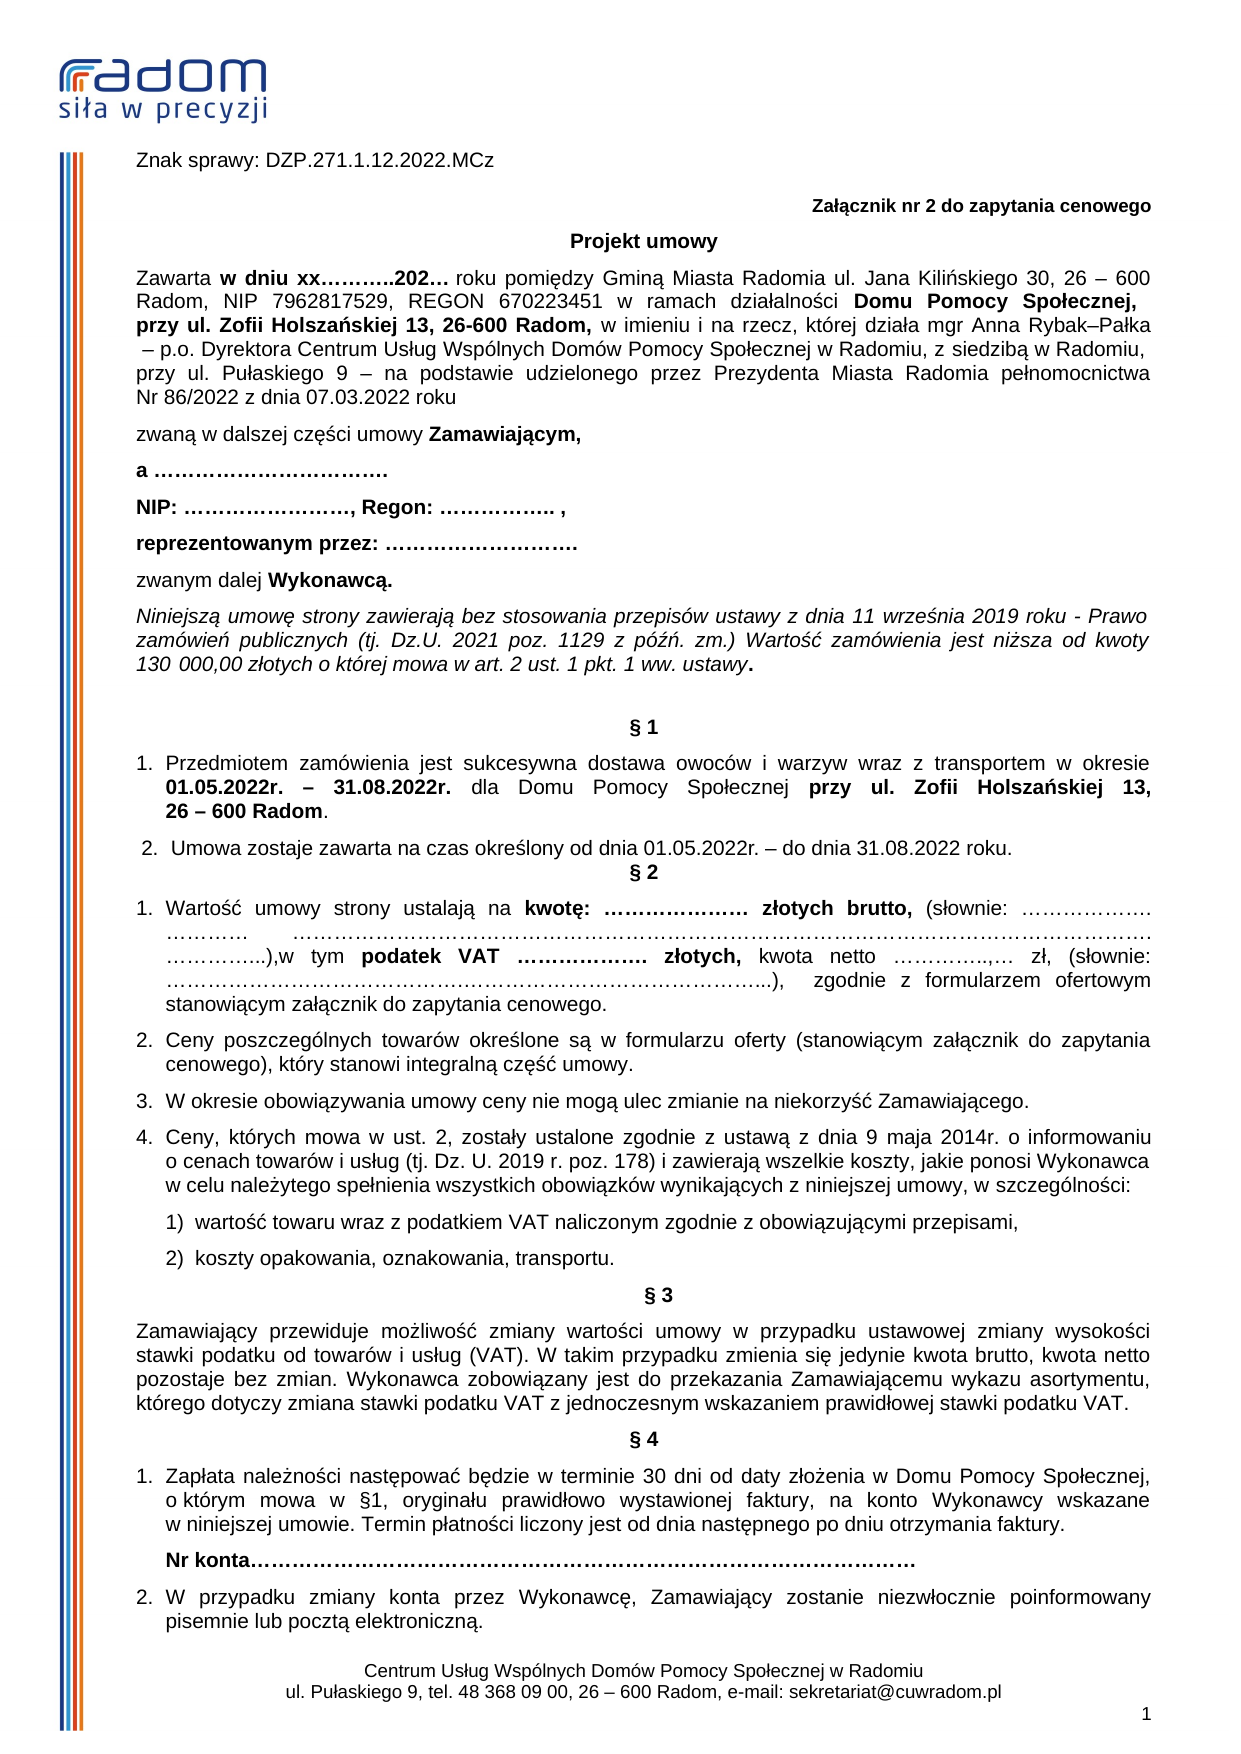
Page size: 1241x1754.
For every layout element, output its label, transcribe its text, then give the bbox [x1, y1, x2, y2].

list § 2 [136, 859, 1152, 883]
picture [0, 0, 1229, 1731]
text Niniejszą umowę strony zawierają bez stosowania przepisów ustawy z dnia 11 września 2019 roku - Prawo zamówień publicznych (tj. Dz.U. 2021 poz. 1129 z późń. zm.) Wartość zamówienia jest niższa od kwoty 130 000,00 złotych o której mowa w art. 2 ust. 1 pkt. 1 ww. ustawy. [136, 604, 1152, 676]
list § 1 [136, 715, 1152, 739]
list Zapłata należności następować będzie w terminie 30 dni od daty złożenia w Domu Pomocy Społecznej, o którym mowa w §1, oryginału prawidłowo wystawionej faktury, na konto Wykonawcy wskazane w niniejszej umowie. Termin płatności liczony jest od dnia następnego po dniu otrzymania faktury. [136, 1464, 1152, 1536]
text zwanym dalej Wykonawcą. [136, 567, 1152, 591]
list Ceny, których mowa w ust. 2, zostały ustalone zgodnie z ustawą z dnia 9 maja 2014r. o informowaniu o cenach towarów i usług (tj. Dz. U. 2019 r. poz. 178) i zawierają wszelkie koszty, jakie ponosi Wykonawca w celu należytego spełnienia wszystkich obowiązków wynikających z niniejszej umowy, w szczególności: [136, 1125, 1152, 1197]
text Zamawiający przewiduje możliwość zmiany wartości umowy w przypadku ustawowej zmiany wysokości stawki podatku od towarów i usług (VAT). W takim przypadku zmienia się jedynie kwota brutto, kwota netto pozostaje bez zmian. Wykonawca zobowiązany jest do przekazania Zamawiającemu wykazu asortymentu, którego dotyczy zmiana stawki podatku VAT z jednoczesnym wskazaniem prawidłowej stawki podatku VAT. [136, 1319, 1152, 1415]
list § 4 [136, 1427, 1152, 1451]
list Umowa zostaje zawarta na czas określony od dnia 01.05.2022r. – do dnia 31.08.2022 roku. [3, 836, 1152, 859]
list W przypadku zmiany konta przez Wykonawcę, Zamawiający zostanie niezwłocznie poinformowany pisemnie lub pocztą elektroniczną. [136, 1584, 1152, 1632]
text zwaną w dalszej części umowy Zamawiającym, [136, 422, 1152, 446]
list Wartość umowy strony ustalają na kwotę: ………………… złotych brutto, (słownie: ……………….………… …………………………………………………………………………………………………………….…………...),w tym podatek VAT ………………. złotych, kwota netto …………..,… zł, (słownie: …………………………………….……………………………………...), zgodnie z formularzem ofertowym stanowiącym załącznik do zapytania cenowego. [136, 896, 1152, 1016]
text § 3 [165, 1282, 1152, 1306]
list W okresie obowiązywania umowy ceny nie mogą ulec zmianie na niekorzyść Zamawiającego. [136, 1089, 1152, 1113]
list Przedmiotem zamówienia jest sukcesywna dostawa owoców i warzyw wraz z transportem w okresie 01.05.2022r. – 31.08.2022r. dla Domu Pomocy Społecznej przy ul. Zofii Holszańskiej 13, 26 – 600 Radom. [136, 751, 1152, 823]
text Załącznik nr 2 do zapytania cenowego [726, 195, 1152, 216]
text Zawarta w dniu xx………..202… roku pomiędzy Gminą Miasta Radomia ul. Jana Kilińskiego 30, 26 – 600 Radom, NIP 7962817529, REGON 670223451 w ramach działalności Domu Pomocy Społecznej, przy ul. Zofii Holszańskiej 13, 26-600 Radom, w imieniu i na rzecz, której działa mgr Anna Rybak–Pałka – p.o. Dyrektora Centrum Usług Wspólnych Domów Pomocy Społecznej w Radomiu, z siedzibą w Radomiu, przy ul. Pułaskiego 9 – na podstawie udzielonego przez Prezydenta Miasta Radomia pełnomocnictwa Nr 86/2022 z dnia 07.03.2022 roku [136, 265, 1152, 409]
list wartość towaru wraz z podatkiem VAT naliczonym zgodnie z obowiązującymi przepisami, [165, 1209, 1152, 1233]
list Ceny poszczególnych towarów określone są w formularzu oferty (stanowiącym załącznik do zapytania cenowego), który stanowi integralną część umowy. [136, 1028, 1152, 1076]
list koszty opakowania, oznakowania, transportu. [165, 1246, 1152, 1270]
text NIP: ……………………, Regon: …………….. , [136, 494, 1152, 518]
text Projekt umowy [136, 229, 1152, 253]
text a ……………………………. [136, 458, 1152, 482]
text Nr konta…………………………………………………………………………………… [165, 1548, 1152, 1572]
text reprezentowanym przez: ………………………. [136, 531, 1152, 555]
